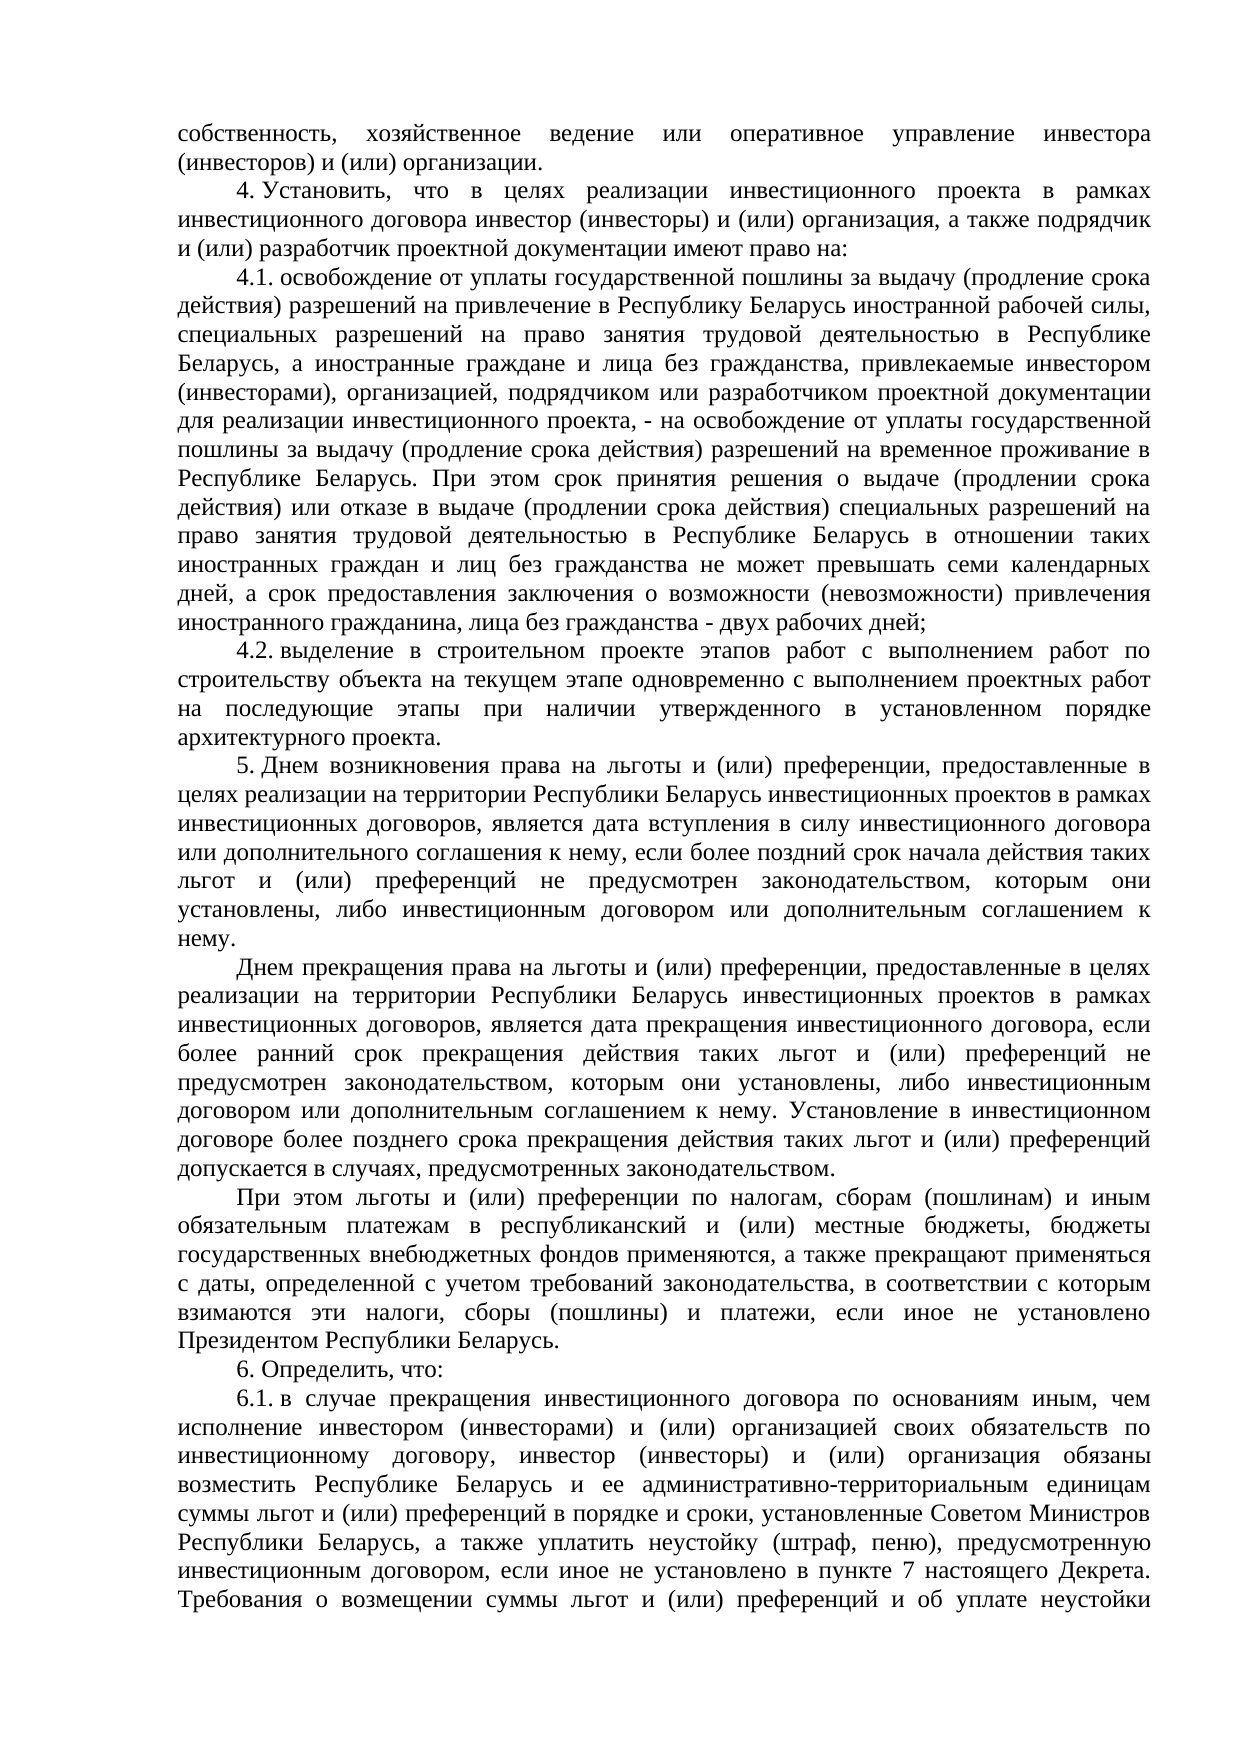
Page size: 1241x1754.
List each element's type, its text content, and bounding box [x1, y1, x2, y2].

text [177, 118, 1152, 176]
text 4. Установить, что в целях реализации инвестиционного проекта в рамках инвестиционного договора инвестор (инвесторы) и (или) организация, а также подрядчик и (или) разработчик проектной документации имеют право на: [177, 176, 1152, 262]
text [177, 1383, 1152, 1613]
text 5. Днем возникновения права на льготы и (или) преференции, предоставленные в целях реализации на территории Республики Беларусь инвестиционных проектов в рамках инвестиционных договоров, является дата вступления в силу инвестиционного договора или дополнительного соглашения к нему, если более поздний срок начала действия таких льгот и (или) преференций не предусмотрен законодательством, которым они установлены, либо инвестиционным договором или дополнительным соглашением к нему. [177, 751, 1152, 952]
text 6. Определить, что: [177, 1354, 1152, 1383]
text Днем прекращения права на льготы и (или) преференции, предоставленные в целях реализации на территории Республики Беларусь инвестиционных проектов в рамках инвестиционных договоров, является дата прекращения инвестиционного договора, если более ранний срок прекращения действия таких льгот и (или) преференций не предусмотрен законодательством, которым они установлены, либо инвестиционным договором или дополнительным соглашением к нему. Установление в инвестиционном договоре более позднего срока прекращения действия таких льгот и (или) преференций допускается в случаях, предусмотренных законодательством. [177, 952, 1152, 1182]
text При этом льготы и (или) преференции по налогам, сборам (пошлинам) и иным обязательным платежам в республиканский и (или) местные бюджеты, бюджеты государственных внебюджетных фондов применяются, а также прекращают применяться с даты, определенной с учетом требований законодательства, в соответствии с которым взимаются эти налоги, сборы (пошлины) и платежи, если иное не установлено Президентом Республики Беларусь. [177, 1182, 1152, 1354]
text 4.2. выделение в строительном проекте этапов работ с выполнением работ по строительству объекта на текущем этапе одновременно с выполнением проектных работ на последующие этапы при наличии утвержденного в установленном порядке архитектурного проекта. [177, 636, 1152, 751]
text 4.1. освобождение от уплаты государственной пошлины за выдачу (продление срока действия) разрешений на привлечение в Республику Беларусь иностранной рабочей силы, специальных разрешений на право занятия трудовой деятельностью в Республике Беларусь, а иностранные граждане и лица без гражданства, привлекаемые инвестором (инвесторами), организацией, подрядчиком или разработчиком проектной документации для реализации инвестиционного проекта, - на освобождение от уплаты государственной пошлины за выдачу (продление срока действия) разрешений на временное проживание в Республике Беларусь. При этом срок принятия решения о выдаче (продлении срока действия) или отказе в выдаче (продлении срока действия) специальных разрешений на право занятия трудовой деятельностью в Республике Беларусь в отношении таких иностранных граждан и лиц без гражданства не может превышать семи календарных дней, а срок предоставления заключения о возможности (невозможности) привлечения иностранного гражданина, лица без гражданства - двух рабочих дней; [177, 262, 1152, 636]
